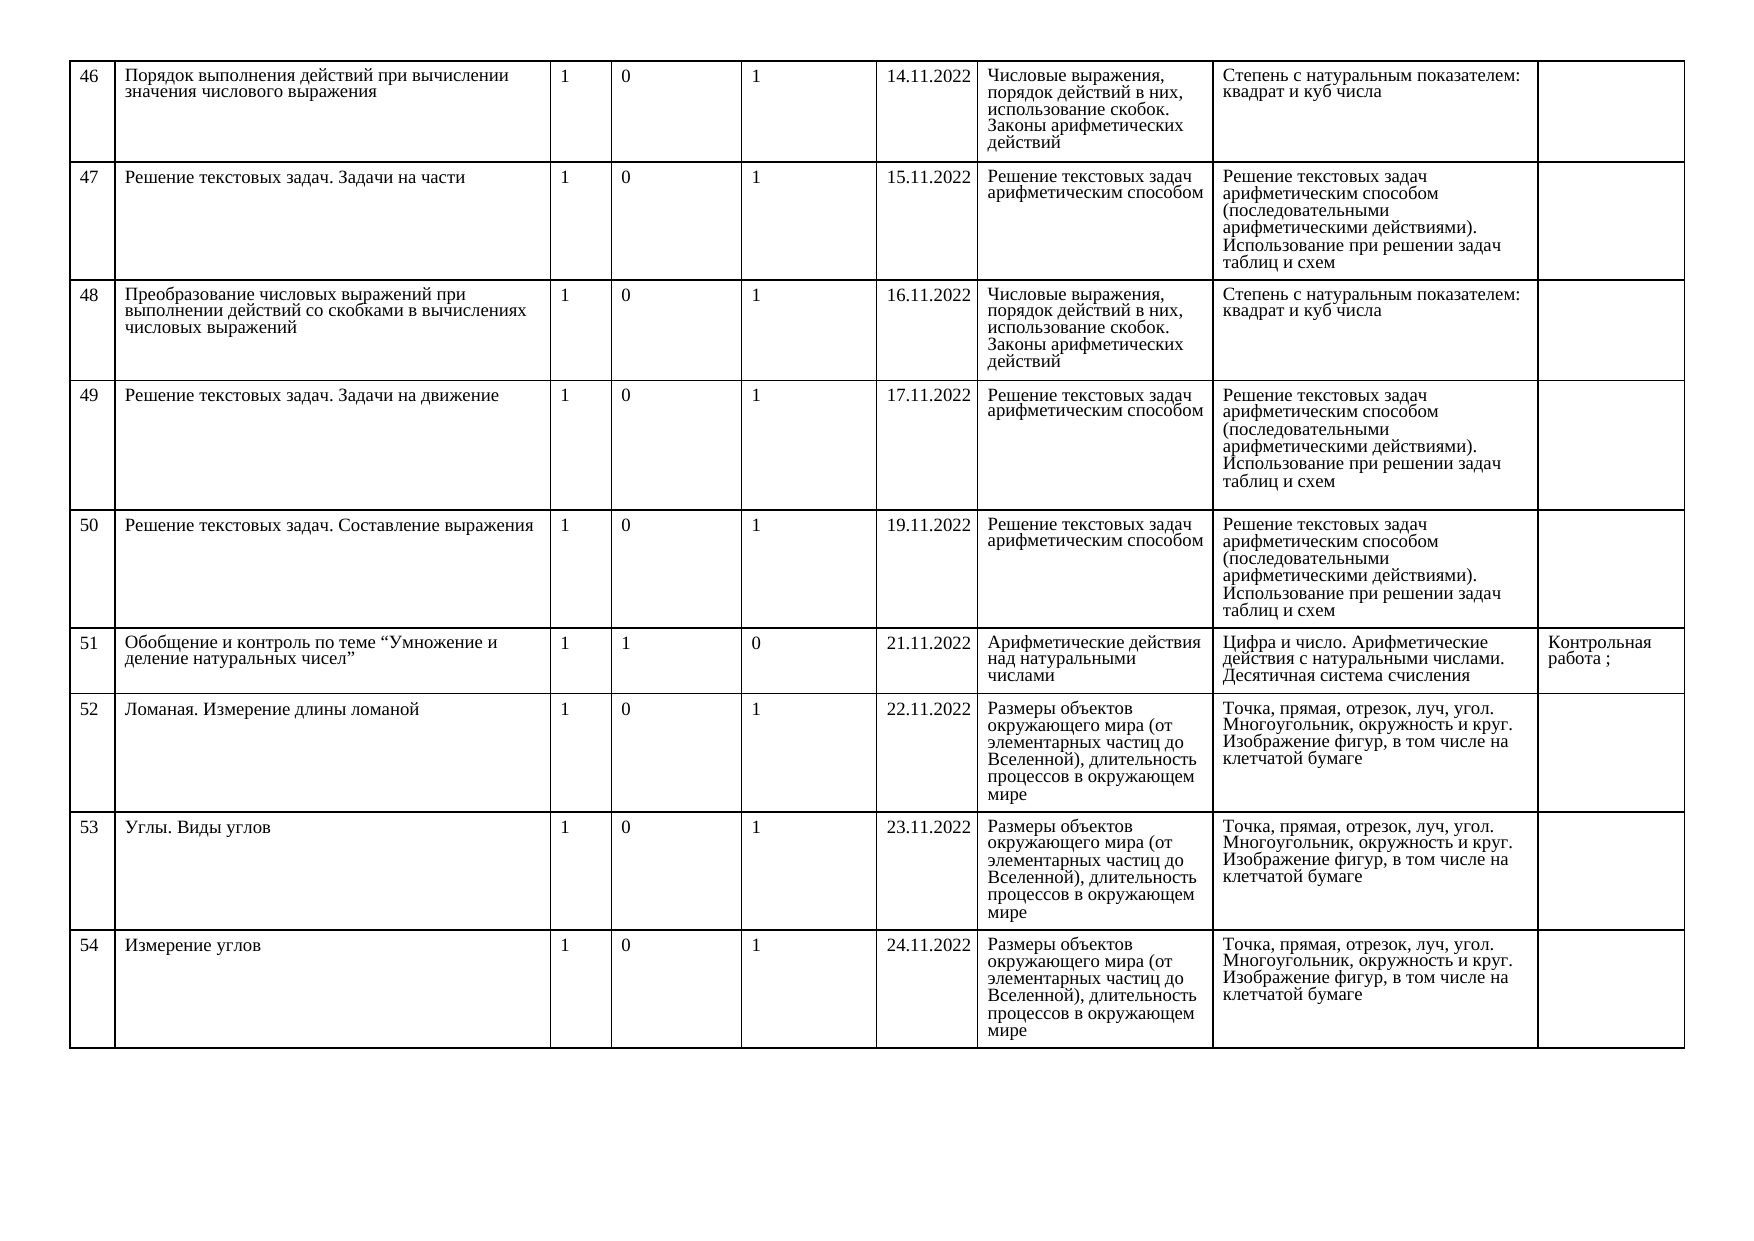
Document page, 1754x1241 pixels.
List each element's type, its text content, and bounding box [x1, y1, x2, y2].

table_cell Решение текстовых задач. Задачи на части [116, 163, 550, 279]
table_cell 24.11.2022 [877, 931, 977, 1047]
table_cell 23.11.2022 [877, 813, 977, 929]
table_cell Решение текстовых задач. Задачи на движение [116, 381, 550, 509]
table_cell 15.11.2022 [877, 163, 977, 279]
table_header [1539, 62, 1684, 161]
table_header Числовые выражения, порядок действий в них, использование скобок. Законы арифметических действий [978, 62, 1212, 161]
table_cell 1 [742, 694, 876, 811]
table_cell Углы. Виды углов [116, 813, 550, 929]
table_header 1 [742, 62, 876, 161]
table_cell Обобщение и контроль по теме “Умножение и деление натуральных чисел” [116, 629, 550, 693]
table_cell Степень с натуральным показателем: квадрат и куб числа [1214, 281, 1537, 380]
table_cell 1 [551, 813, 611, 929]
table_cell 22.11.2022 [877, 694, 977, 811]
table_cell [1539, 694, 1684, 811]
table_cell Решение текстовых задач арифметическим способом [978, 163, 1212, 279]
table_cell Цифра и число. Арифметические действия с натуральными числами. Десятичная система счисления [1214, 629, 1537, 693]
table_cell 1 [551, 281, 611, 380]
table_cell [1539, 813, 1684, 929]
table_cell Преобразование числовых выражений при выполнении действий со скобками в вычислениях числовых выражений [116, 281, 550, 380]
table_cell 50 [71, 511, 114, 627]
table_cell [1539, 381, 1684, 509]
table_cell Размеры объектов окружающего мира (от элементарных частиц до Вселенной), длительность процессов в окружающем мире [978, 813, 1212, 929]
table_cell 1 [742, 163, 876, 279]
table_cell 1 [551, 629, 611, 693]
table_cell 1 [551, 694, 611, 811]
table_cell 1 [742, 931, 876, 1047]
table_cell Решение текстовых задач арифметическим способом (последовательными арифметическими действиями). Использование при решении задач таблиц и схем [1214, 511, 1537, 627]
table_cell Решение текстовых задач арифметическим способом (последовательными арифметическими действиями). Использование при решении задач таблиц и схем [1214, 163, 1537, 279]
table_cell Решение текстовых задач арифметическим способом [978, 511, 1212, 627]
table_cell 0 [742, 629, 876, 693]
table_cell [1539, 163, 1684, 279]
table_cell 51 [71, 629, 114, 693]
table_header Степень с натуральным показателем: квадрат и куб числа [1214, 62, 1537, 161]
table_cell Размеры объектов окружающего мира (от элементарных частиц до Вселенной), длительность процессов в окружающем мире [978, 694, 1212, 811]
table_cell 47 [71, 163, 114, 279]
table_cell Контрольная работа ; [1539, 629, 1684, 693]
table_header 46 [71, 62, 114, 161]
table_cell 1 [742, 813, 876, 929]
table_cell 21.11.2022 [877, 629, 977, 693]
table_cell 1 [742, 381, 876, 509]
table_cell Точка, прямая, отрезок, луч, угол. Многоугольник, окружность и круг. Изображение фигур, в том числе на клетчатой бумаге [1214, 813, 1537, 929]
table_cell Решение текстовых задач. Составление выражения [116, 511, 550, 627]
table_cell 54 [71, 931, 114, 1047]
table_header 1 [551, 62, 611, 161]
table_cell Точка, прямая, отрезок, луч, угол. Многоугольник, окружность и круг. Изображение фигур, в том числе на клетчатой бумаге [1214, 694, 1537, 811]
table_cell Числовые выражения, порядок действий в них, использование скобок. Законы арифметических действий [978, 281, 1212, 380]
table_cell 0 [612, 163, 741, 279]
table_cell Измерение углов [116, 931, 550, 1047]
table_cell [1539, 511, 1684, 627]
table_cell Размеры объектов окружающего мира (от элементарных частиц до Вселенной), длительность процессов в окружающем мире [978, 931, 1212, 1047]
table_cell 19.11.2022 [877, 511, 977, 627]
table_cell [1539, 281, 1684, 380]
table_cell Решение текстовых задач арифметическим способом [978, 381, 1212, 509]
table_header 14.11.2022 [877, 62, 977, 161]
table_cell 52 [71, 694, 114, 811]
table_cell [1539, 931, 1684, 1047]
table_cell 48 [71, 281, 114, 380]
table_cell Ломаная. Измерение длины ломаной [116, 694, 550, 811]
table_cell 1 [742, 281, 876, 380]
table_cell 1 [551, 931, 611, 1047]
table_cell 1 [742, 511, 876, 627]
table_cell Решение текстовых задач арифметическим способом (последовательными арифметическими действиями). Использование при решении задач таблиц и схем [1214, 381, 1537, 509]
table_cell 0 [612, 813, 741, 929]
table_cell 53 [71, 813, 114, 929]
table_cell 0 [612, 931, 741, 1047]
table_cell 1 [551, 163, 611, 279]
table_cell 0 [612, 694, 741, 811]
table_cell 1 [551, 381, 611, 509]
table_cell 0 [612, 511, 741, 627]
table_header 0 [612, 62, 741, 161]
table_cell Арифметические действия над натуральными числами [978, 629, 1212, 693]
table_cell 16.11.2022 [877, 281, 977, 380]
table_cell 0 [612, 281, 741, 380]
table_cell 1 [612, 629, 741, 693]
table_header Порядок выполнения действий при вычислении значения числового выражения [116, 62, 550, 161]
table_cell Точка, прямая, отрезок, луч, угол. Многоугольник, окружность и круг. Изображение фигур, в том числе на клетчатой бумаге [1214, 931, 1537, 1047]
table_cell 1 [551, 511, 611, 627]
table_cell 0 [612, 381, 741, 509]
table_cell 49 [71, 381, 114, 509]
table_cell 17.11.2022 [877, 381, 977, 509]
